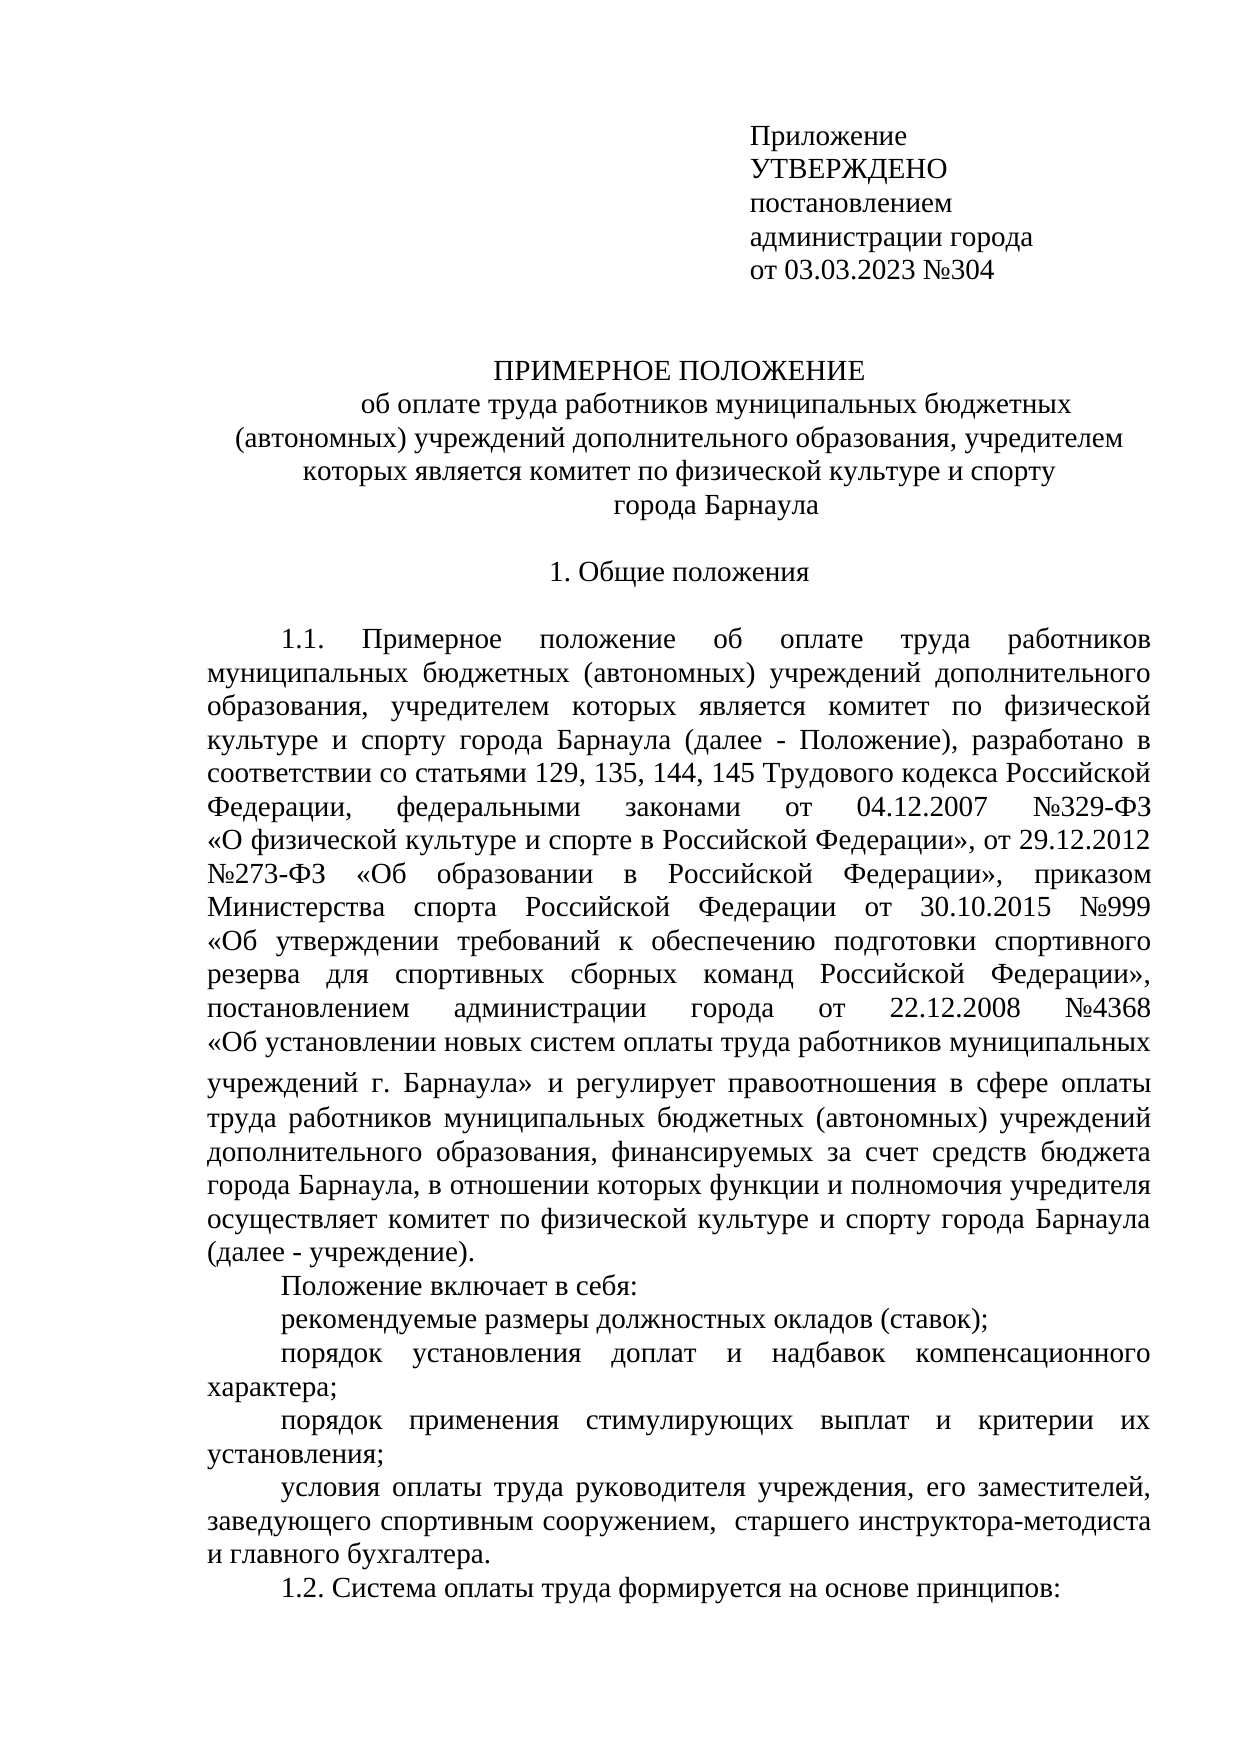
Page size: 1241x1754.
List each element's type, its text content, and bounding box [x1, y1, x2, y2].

text рекомендуемые размеры должностных окладов (ставок); [207, 1302, 1152, 1335]
text Положение включает в себя: [207, 1268, 1152, 1302]
text порядок установления доплат и надбавок компенсационного характера; [207, 1335, 1152, 1402]
text 1. Общие положения [207, 554, 1152, 588]
text условия оплаты труда руководителя учреждения, его заместителей, заведующего спортивным сооружением, старшего инструктора-методиста и главного бухгалтера. [207, 1469, 1152, 1570]
text ПРИМЕРНОЕ ПОЛОЖЕНИЕ [207, 353, 1152, 386]
text 1.1. Примерное положение об оплате труда работников муниципальных бюджетных (автономных) учреждений дополнительного образования, учредителем которых является комитет по физической культуре и спорту города Барнаула (далее - Положение), разработано в соответствии со статьями 129, 135, 144, 145 Трудового кодекса Российской Федерации, федеральными законами от 04.12.2007 №329-ФЗ «О физической культуре и спорте в Российской Федерации», от 29.12.2012 №273-ФЗ «Об образовании в Российской Федерации», приказом Министерства спорта Российской Федерации от 30.10.2015 №999 «Об утверждении требований к обеспечению подготовки спортивного резерва для спортивных сборных команд Российской Федерации», постановлением администрации города от 22.12.2008 №4368 «Об установлении новых систем оплаты труда работников муниципальных учреждений г. Барнаула» и регулирует правоотношения в сфере оплаты труда работников муниципальных бюджетных (автономных) учреждений дополнительного образования, финансируемых за счет средств бюджета города Барнаула, в отношении которых функции и полномочия учредителя осуществляет комитет по физической культуре и спорту города Барнаула (далее - учреждение). [207, 621, 1152, 1268]
text города Барнаула [207, 487, 1152, 521]
text порядок применения стимулирующих выплат и критерии их установления; [207, 1402, 1152, 1469]
text 1.2. Система оплаты труда формируется на основе принципов: [207, 1570, 1152, 1603]
table_header Приложение УТВЕРЖДЕНО постановлением администрации города от 03.03.2023 №304 [738, 118, 1130, 286]
text об оплате труда работников муниципальных бюджетных (автономных) учреждений дополнительного образования, учредителем которых является комитет по физической культуре и спорту [207, 386, 1152, 487]
